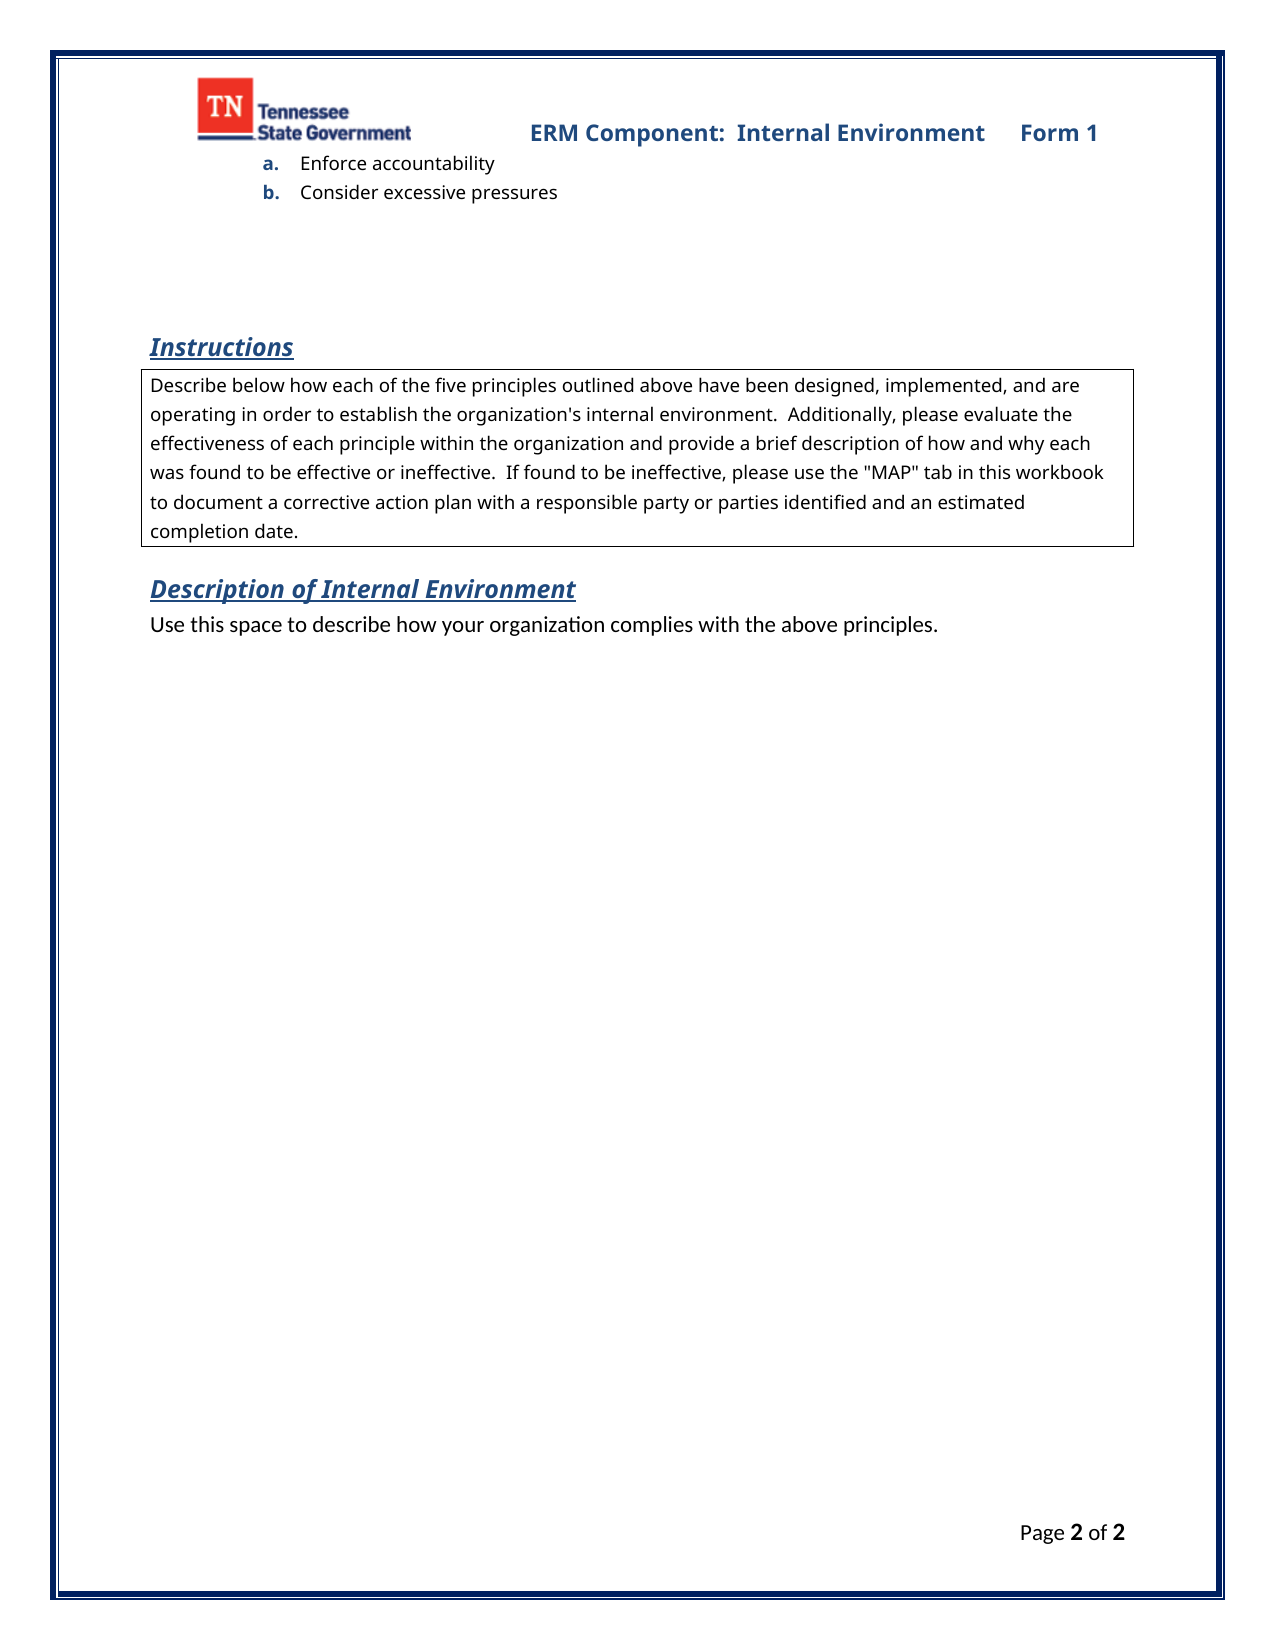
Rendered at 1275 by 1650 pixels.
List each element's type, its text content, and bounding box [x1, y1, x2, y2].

list Consider excessive pressures [262, 179, 1125, 205]
text Describe below how each of the five principles outlined above have been designed, implemented, and are operating in order to establish the organization's internal environment. Additionally, please evaluate the effectiveness of each principle within the organization and provide a brief description of how and why each was found to be effective or ineffective. If found to be ineffective, please use the "MAP" tab in this workbook to document a corrective action plan with a responsible party or parties identified and an estimated completion date. [142, 370, 1133, 546]
text Instructions [150, 329, 1125, 364]
text Description of Internal Environment [150, 571, 1125, 606]
picture [195, 75, 415, 142]
list Enforce accountability [262, 150, 1125, 176]
